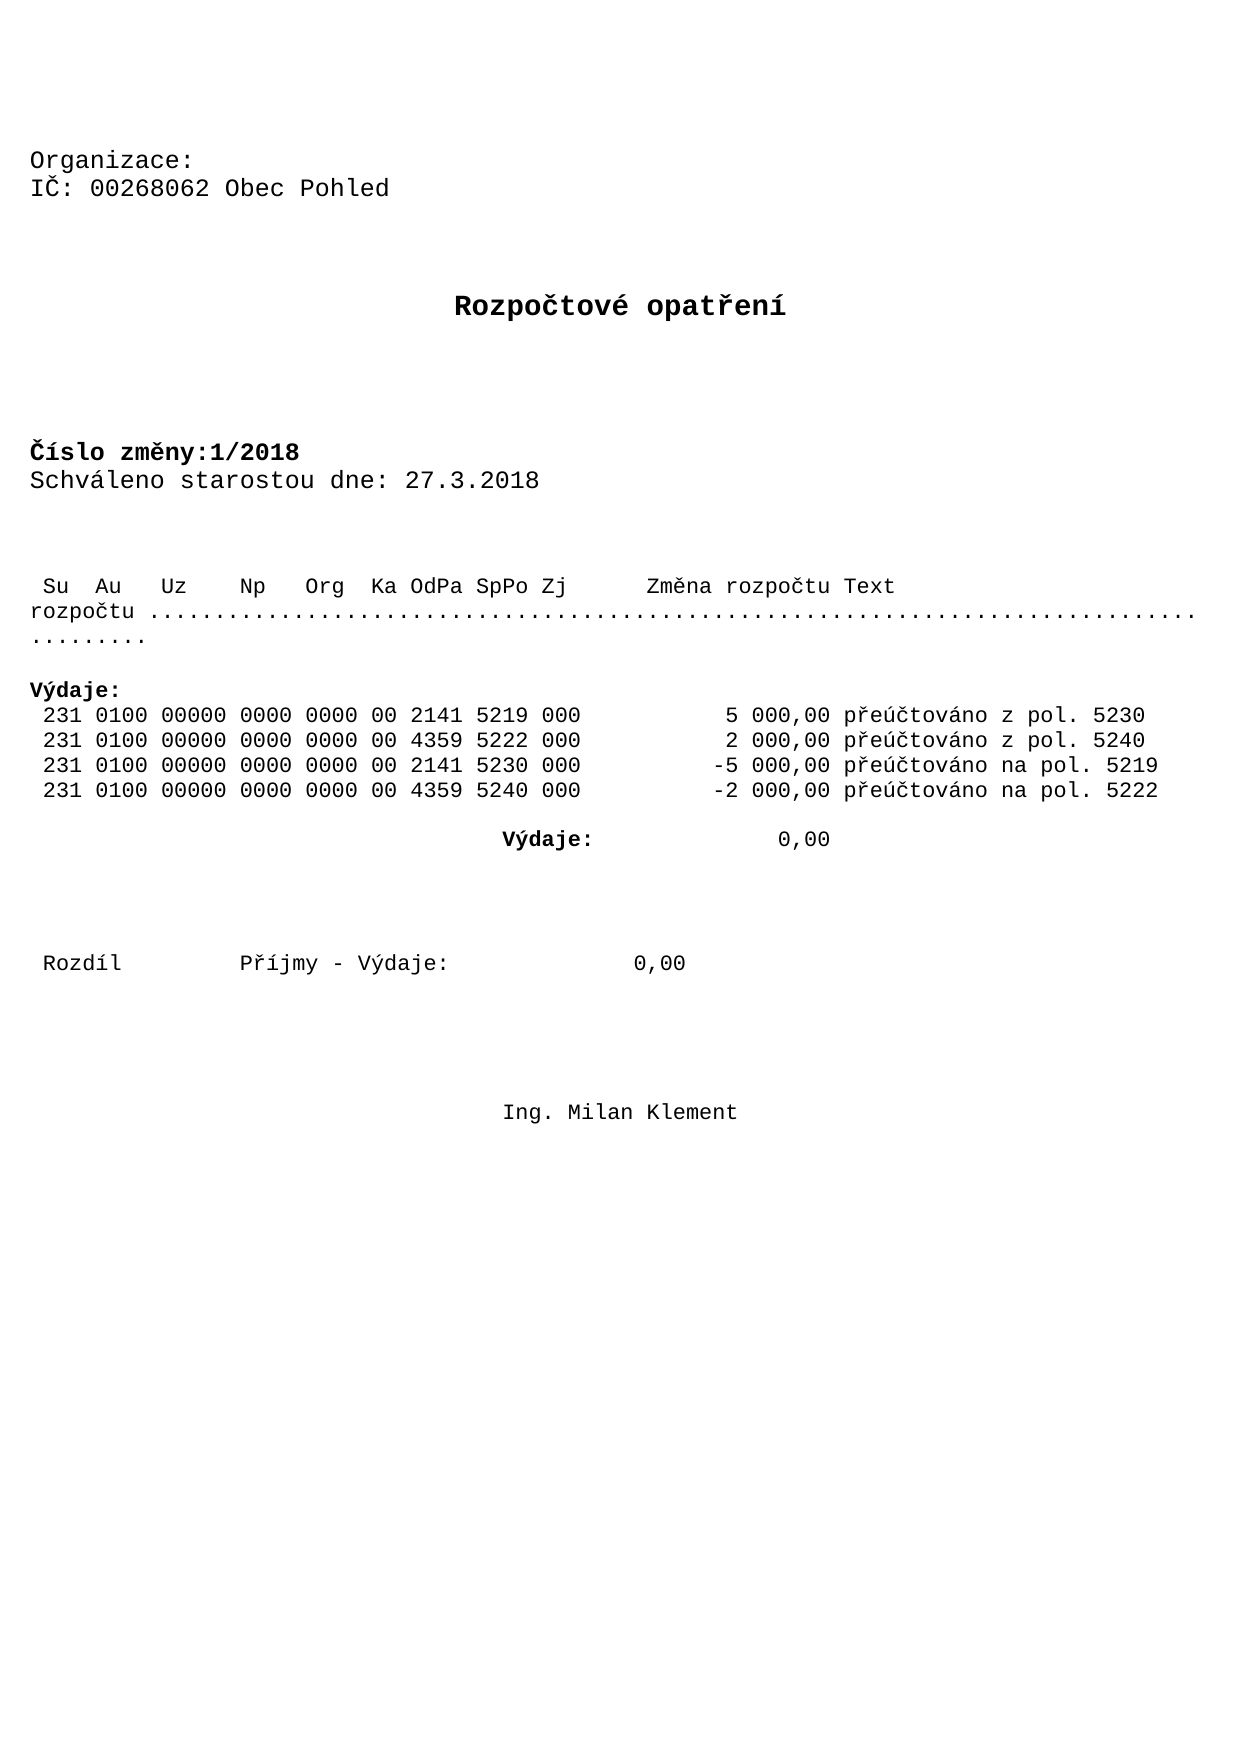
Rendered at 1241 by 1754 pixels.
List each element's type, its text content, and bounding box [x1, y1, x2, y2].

text 231 0100 00000 0000 0000 00 2141 5219 000 5 000,00 přeúčtováno z pol. 5230 [29, 704, 1211, 729]
text Rozpočtové opatření [29, 291, 1211, 324]
text 231 0100 00000 0000 0000 00 2141 5230 000 -5 000,00 přeúčtováno na pol. 5219 [29, 754, 1211, 779]
text Su Au Uz Np Org Ka OdPa SpPo Zj Změna rozpočtu Text rozpočtu ......................................................................................... [29, 576, 1211, 650]
text Výdaje: 0,00 [29, 828, 1211, 853]
text Rozdíl Příjmy - Výdaje: 0,00 [29, 952, 1211, 977]
text 231 0100 00000 0000 0000 00 4359 5222 000 2 000,00 přeúčtováno z pol. 5240 [29, 729, 1211, 754]
text Ing. Milan Klement [29, 1101, 1211, 1126]
text Výdaje: [29, 680, 1211, 704]
text Číslo změny:1/2018 [29, 439, 1211, 468]
text 231 0100 00000 0000 0000 00 4359 5240 000 -2 000,00 přeúčtováno na pol. 5222 [29, 779, 1211, 804]
text Schváleno starostou dne: 27.3.2018 [29, 468, 1211, 496]
text Organizace: [29, 148, 1211, 176]
text IČ: 00268062 Obec Pohled [29, 176, 1211, 204]
